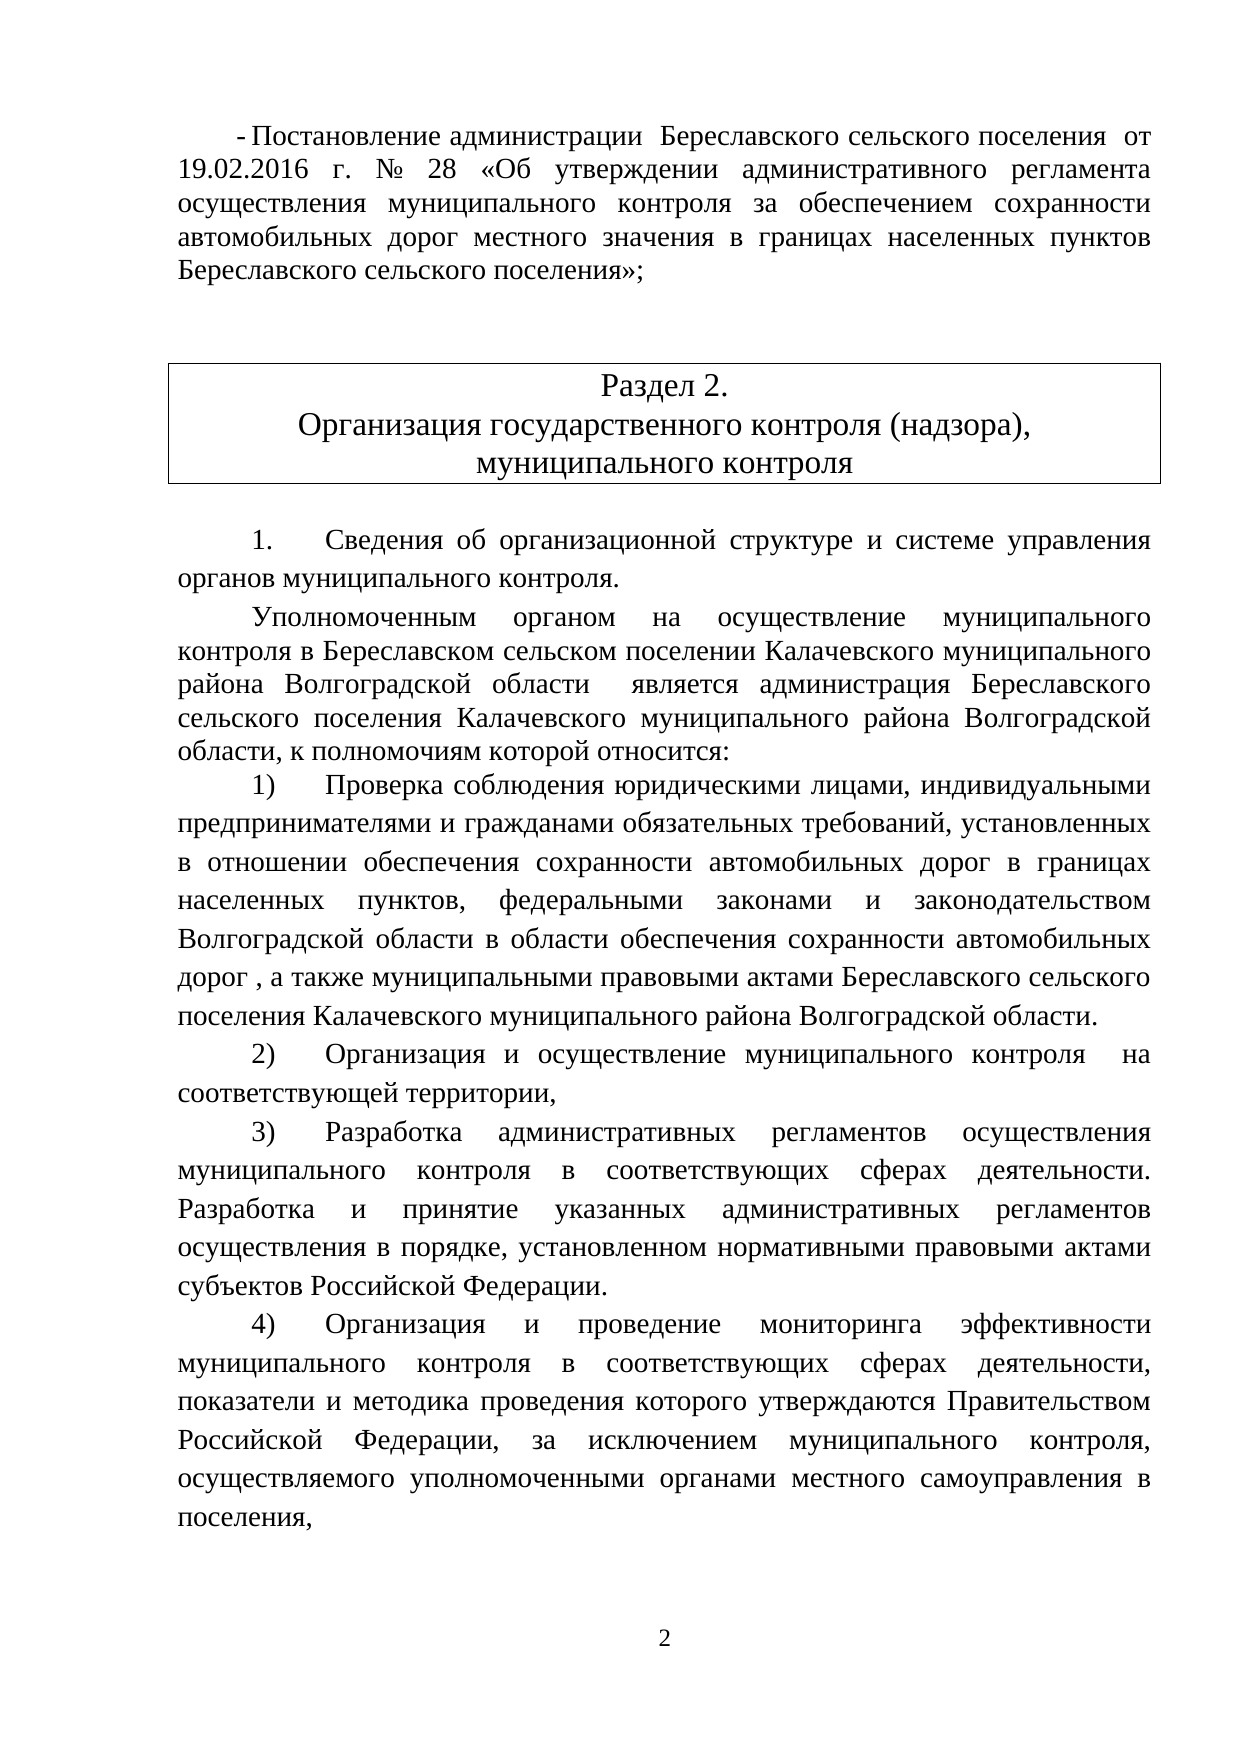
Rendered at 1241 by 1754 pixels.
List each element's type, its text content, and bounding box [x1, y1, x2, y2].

list Проверка соблюдения юридическими лицами, индивидуальными предпринимателями и гражданами обязательных требований, установленных в отношении обеспечения сохранности автомобильных дорог в границах населенных пунктов, федеральными законами и законодательством Волгоградской области в области обеспечения сохранности автомобильных дорог , а также муниципальными правовыми актами Береславского сельского поселения Калачевского муниципального района Волгоградской области. [177, 767, 1152, 1032]
text Раздел 2. [169, 364, 1160, 404]
list Сведения об организационной структуре и системе управления органов муниципального контроля. [177, 522, 1152, 594]
list Постановление администрации Береславского сельского поселения от 19.02.2016 г. № 28 «Об утверждении административного регламента осуществления муниципального контроля за обеспечением сохранности автомобильных дорог местного значения в границах населенных пунктов Береславского сельского поселения»; [177, 118, 1152, 286]
list Организация и проведение мониторинга эффективности муниципального контроля в соответствующих сферах деятельности, показатели и методика проведения которого утверждаются Правительством Российской Федерации, за исключением муниципального контроля, осуществляемого уполномоченными органами местного самоуправления в поселения, [177, 1306, 1152, 1533]
text Уполномоченным органом на осуществление муниципального контроля в Береславском сельском поселении Калачевского муниципального района Волгоградской области является администрация Береславского сельского поселения Калачевского муниципального района Волгоградской области, к полномочиям которой относится: [177, 599, 1152, 767]
text Организация государственного контроля (надзора), [177, 404, 1152, 439]
text муниципального контроля [169, 439, 1160, 483]
list Организация и осуществление муниципального контроля на соответствующей территории, [177, 1037, 1152, 1109]
list Разработка административных регламентов осуществления муниципального контроля в соответствующих сферах деятельности. Разработка и принятие указанных административных регламентов осуществления в порядке, установленном нормативными правовыми актами субъектов Российской Федерации. [177, 1114, 1152, 1301]
